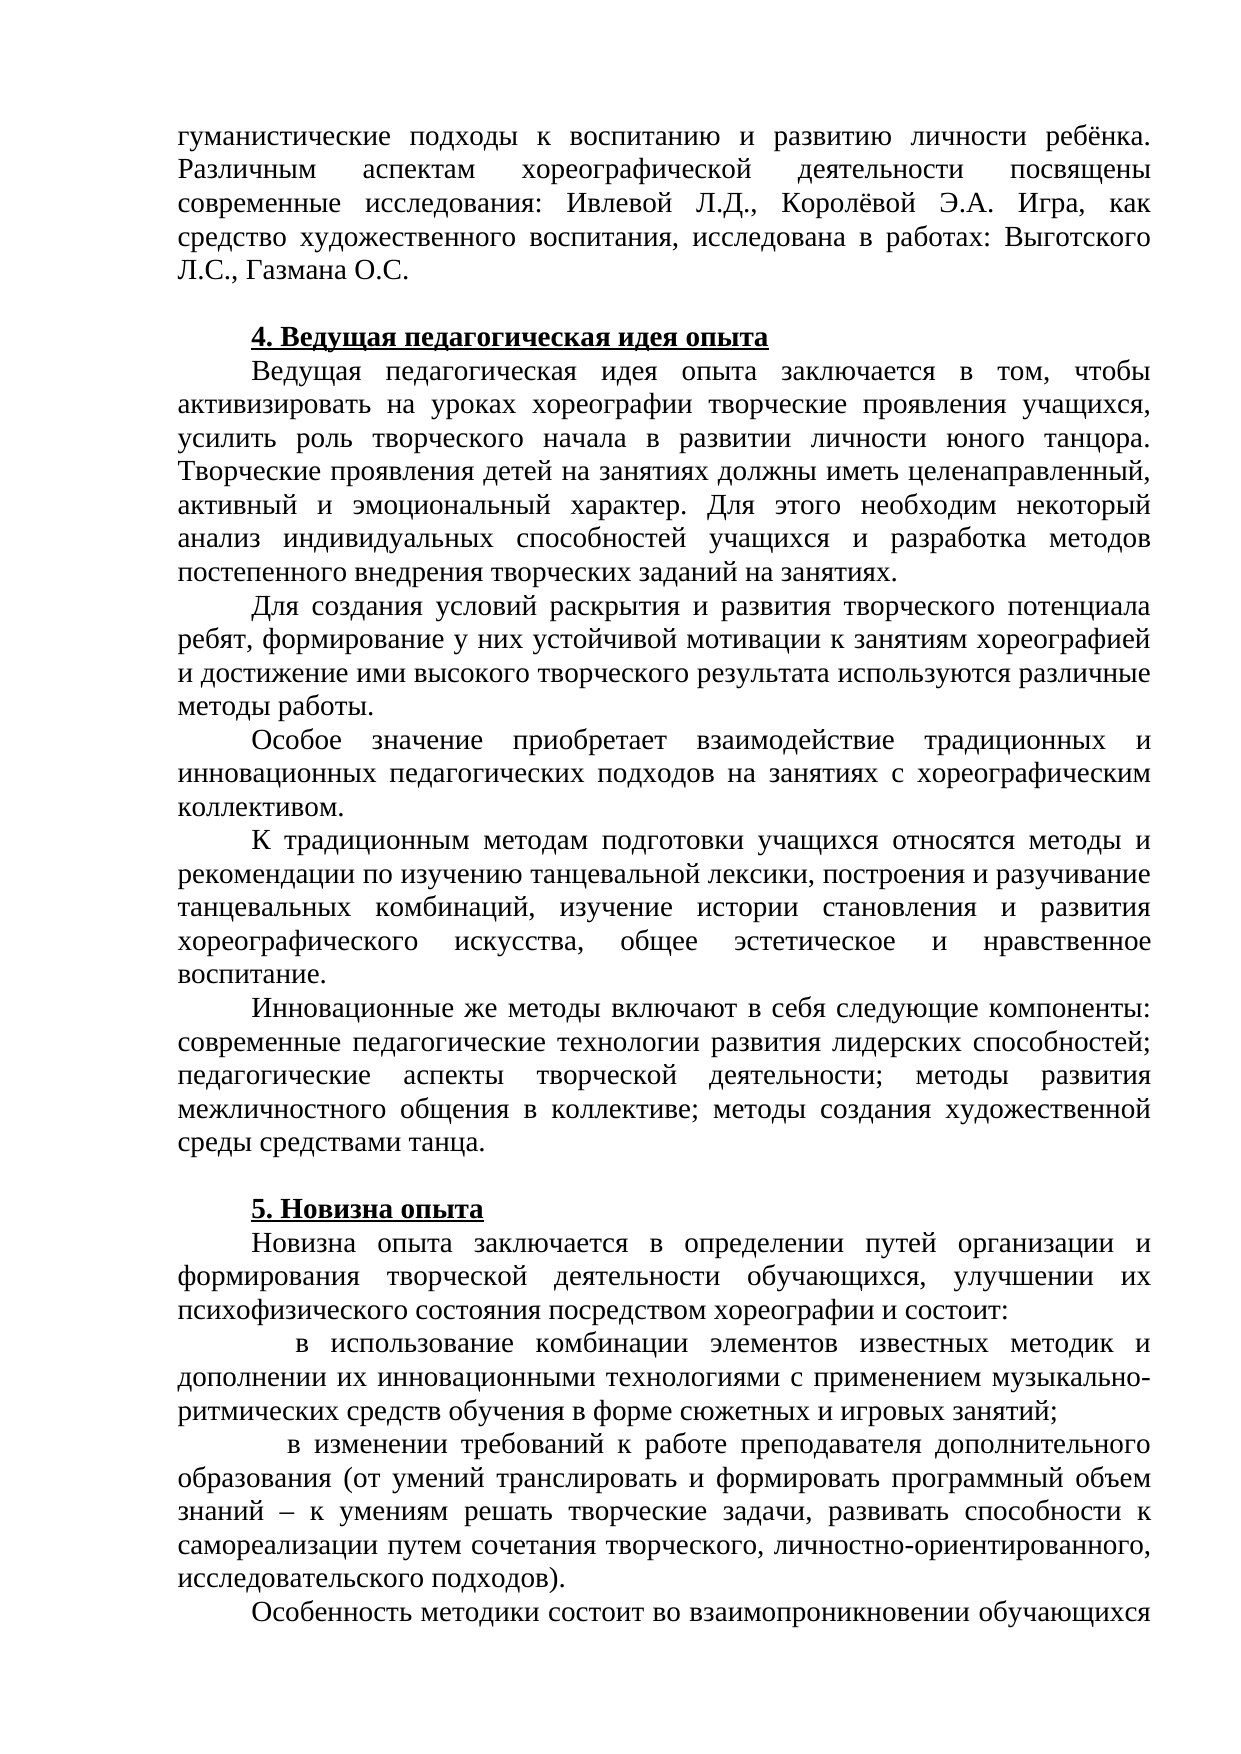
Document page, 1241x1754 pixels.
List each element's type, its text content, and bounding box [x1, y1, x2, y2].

text Для создания условий раскрытия и развития творческого потенциала ребят, формирование у них устойчивой мотивации к занятиям хореографией и достижение ими высокого творческого результата используются различные методы работы. [177, 588, 1152, 722]
text Новизна опыта заключается в определении путей организации и формирования творческой деятельности обучающихся, улучшении их психофизического состояния посредством хореографии и состоит: [177, 1225, 1152, 1326]
text Инновационные же методы включают в себя следующие компоненты: современные педагогические технологии развития лидерских способностей; педагогические аспекты творческой деятельности; методы развития межличностного общения в коллективе; методы создания художественной среды средствами танца. [177, 990, 1152, 1158]
text К традиционным методам подготовки учащихся относятся методы и рекомендации по изучению танцевальной лексики, построения и разучивание танцевальных комбинаций, изучение истории становления и развития хореографического искусства, общее эстетическое и нравственное воспитание. [177, 822, 1152, 990]
text Особое значение приобретает взаимодействие традиционных и инновационных педагогических подходов на занятиях с хореографическим коллективом. [177, 722, 1152, 822]
text Ведущая педагогическая идея опыта заключается в том, чтобы активизировать на уроках хореографии творческие проявления учащихся, усилить роль творческого начала в развитии личности юного танцора. Творческие проявления детей на занятиях должны иметь целенаправленный, активный и эмоциональный характер. Для этого необходим некоторый анализ индивидуальных способностей учащихся и разработка методов постепенного внедрения творческих заданий на занятиях. [177, 353, 1152, 588]
text  в использование комбинации элементов известных методик и дополнении их инновационными технологиями с применением музыкально-ритмических средств обучения в форме сюжетных и игровых занятий; [177, 1326, 1152, 1426]
text  в изменении требований к работе преподавателя дополнительного образования (от умений транслировать и формировать программный объем знаний – к умениям решать творческие задачи, развивать способности к самореализации путем сочетания творческого, личностно-ориентированного, исследовательского подходов). [177, 1426, 1152, 1594]
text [177, 118, 1152, 286]
text 5. Новизна опыта [177, 1191, 1152, 1225]
text 4. Ведущая педагогическая идея опыта [177, 319, 1152, 353]
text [177, 1594, 1152, 1627]
